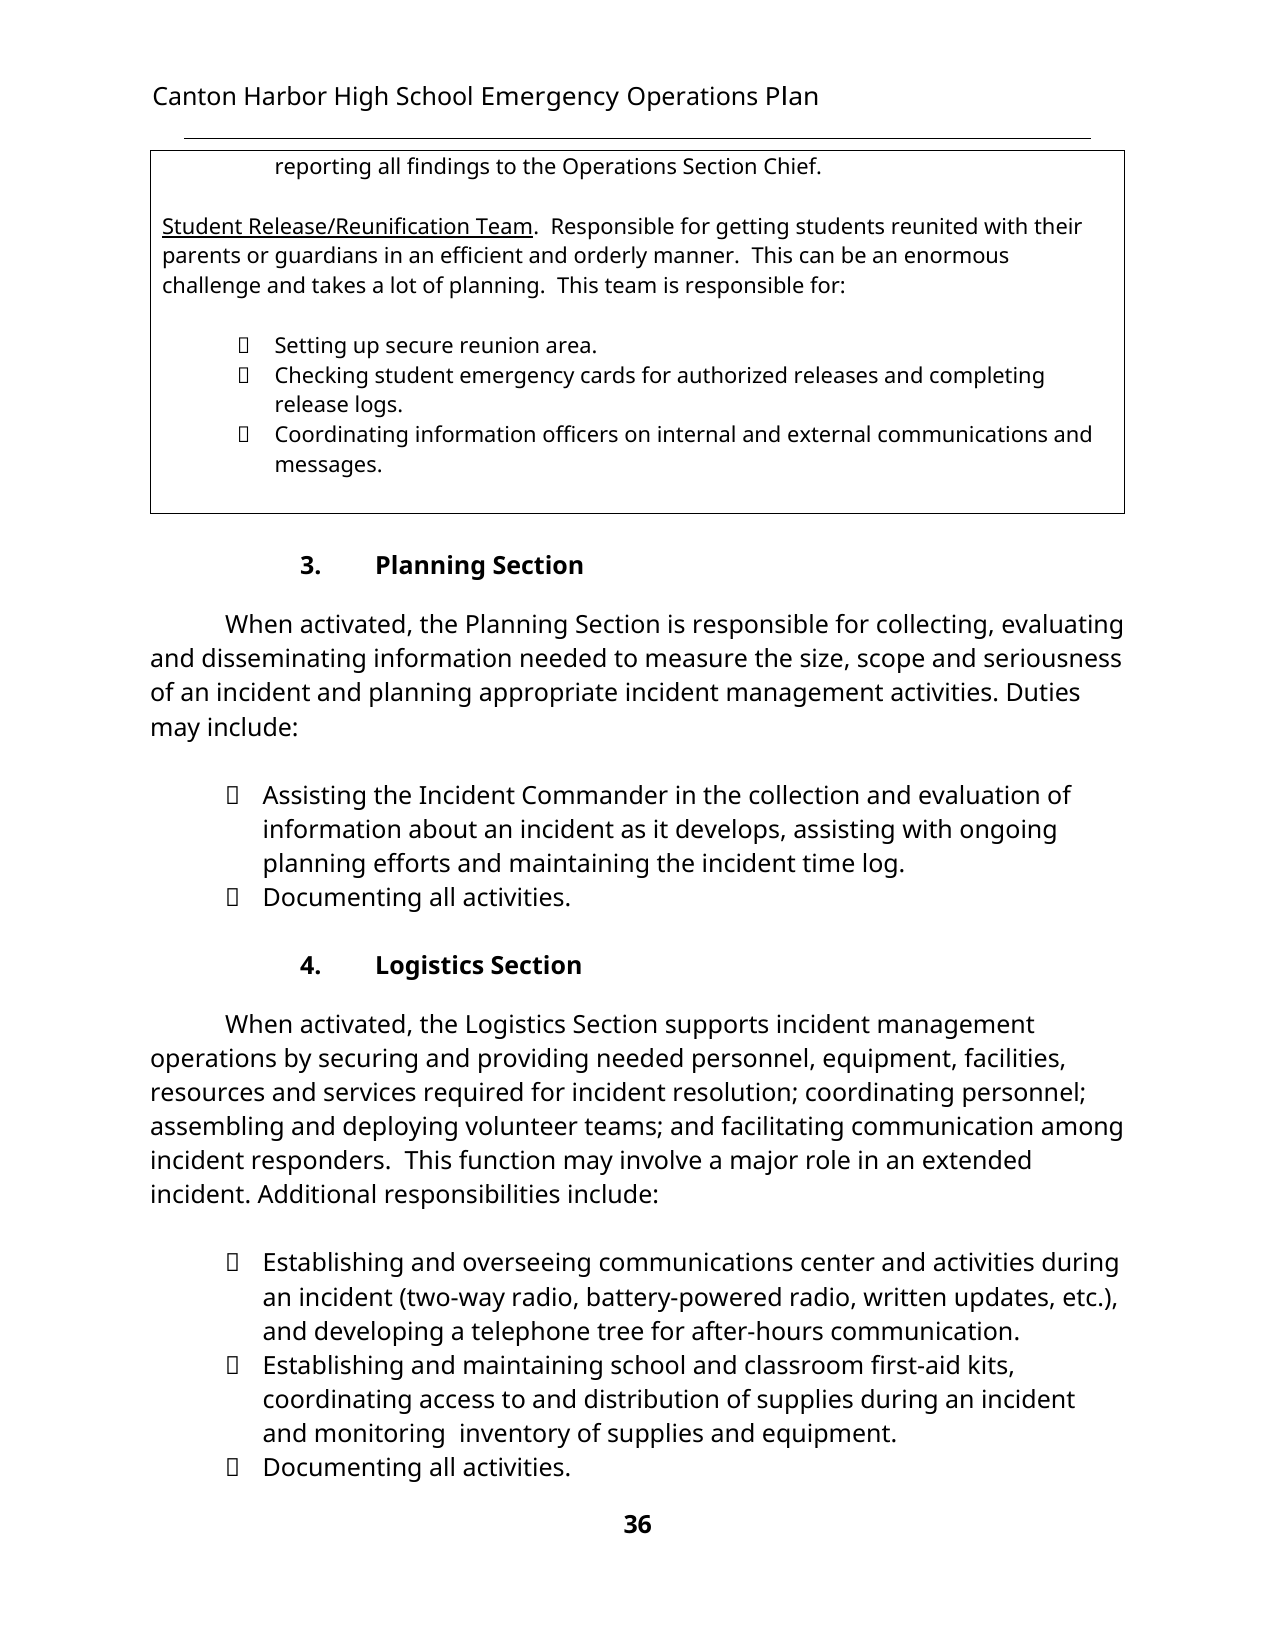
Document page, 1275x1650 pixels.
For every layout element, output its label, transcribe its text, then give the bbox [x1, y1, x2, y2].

text  Documenting all activities. [225, 879, 1125, 913]
text  Establishing and maintaining school and classroom first-aid kits, coordinating access to and distribution of supplies during an incident and monitoring inventory of supplies and equipment. [225, 1347, 1125, 1449]
text When activated, the Logistics Section supports incident management operations by securing and providing needed personnel, equipment, facilities, resources and services required for incident resolution; coordinating personnel; assembling and deploying volunteer teams; and facilitating communication among incident responders. This function may involve a major role in an extended incident. Additional responsibilities include: [150, 1007, 1125, 1211]
text  Establishing and overseeing communications center and activities during an incident (two-way radio, battery-powered radio, written updates, etc.), and developing a telephone tree for after-hours communication. [225, 1245, 1125, 1347]
text When activated, the Planning Section is responsible for collecting, evaluating and disseminating information needed to measure the size, scope and seriousness of an incident and planning appropriate incident management activities. Duties may include: [150, 607, 1125, 743]
subtitle Logistics Section [300, 948, 1125, 982]
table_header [151, 151, 1124, 513]
subtitle Planning Section [300, 548, 1125, 582]
text  Assisting the Incident Commander in the collection and evaluation of information about an incident as it develops, assisting with ongoing planning efforts and maintaining the incident time log. [225, 777, 1125, 879]
text  Documenting all activities. [225, 1449, 1125, 1483]
